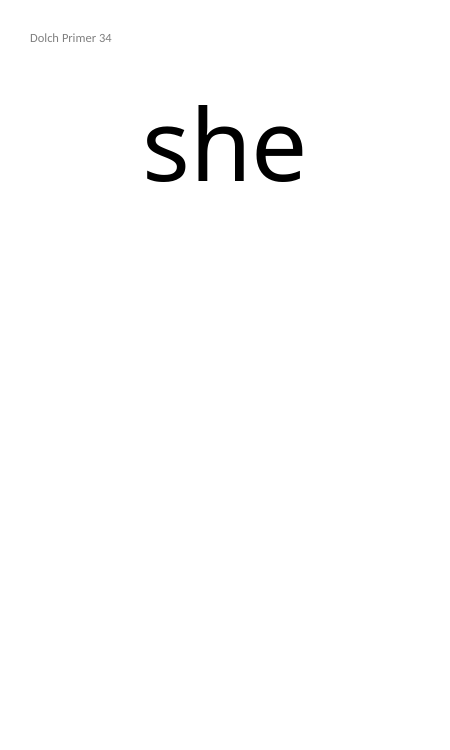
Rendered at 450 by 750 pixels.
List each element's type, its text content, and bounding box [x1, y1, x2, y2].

text she [30, 75, 420, 211]
